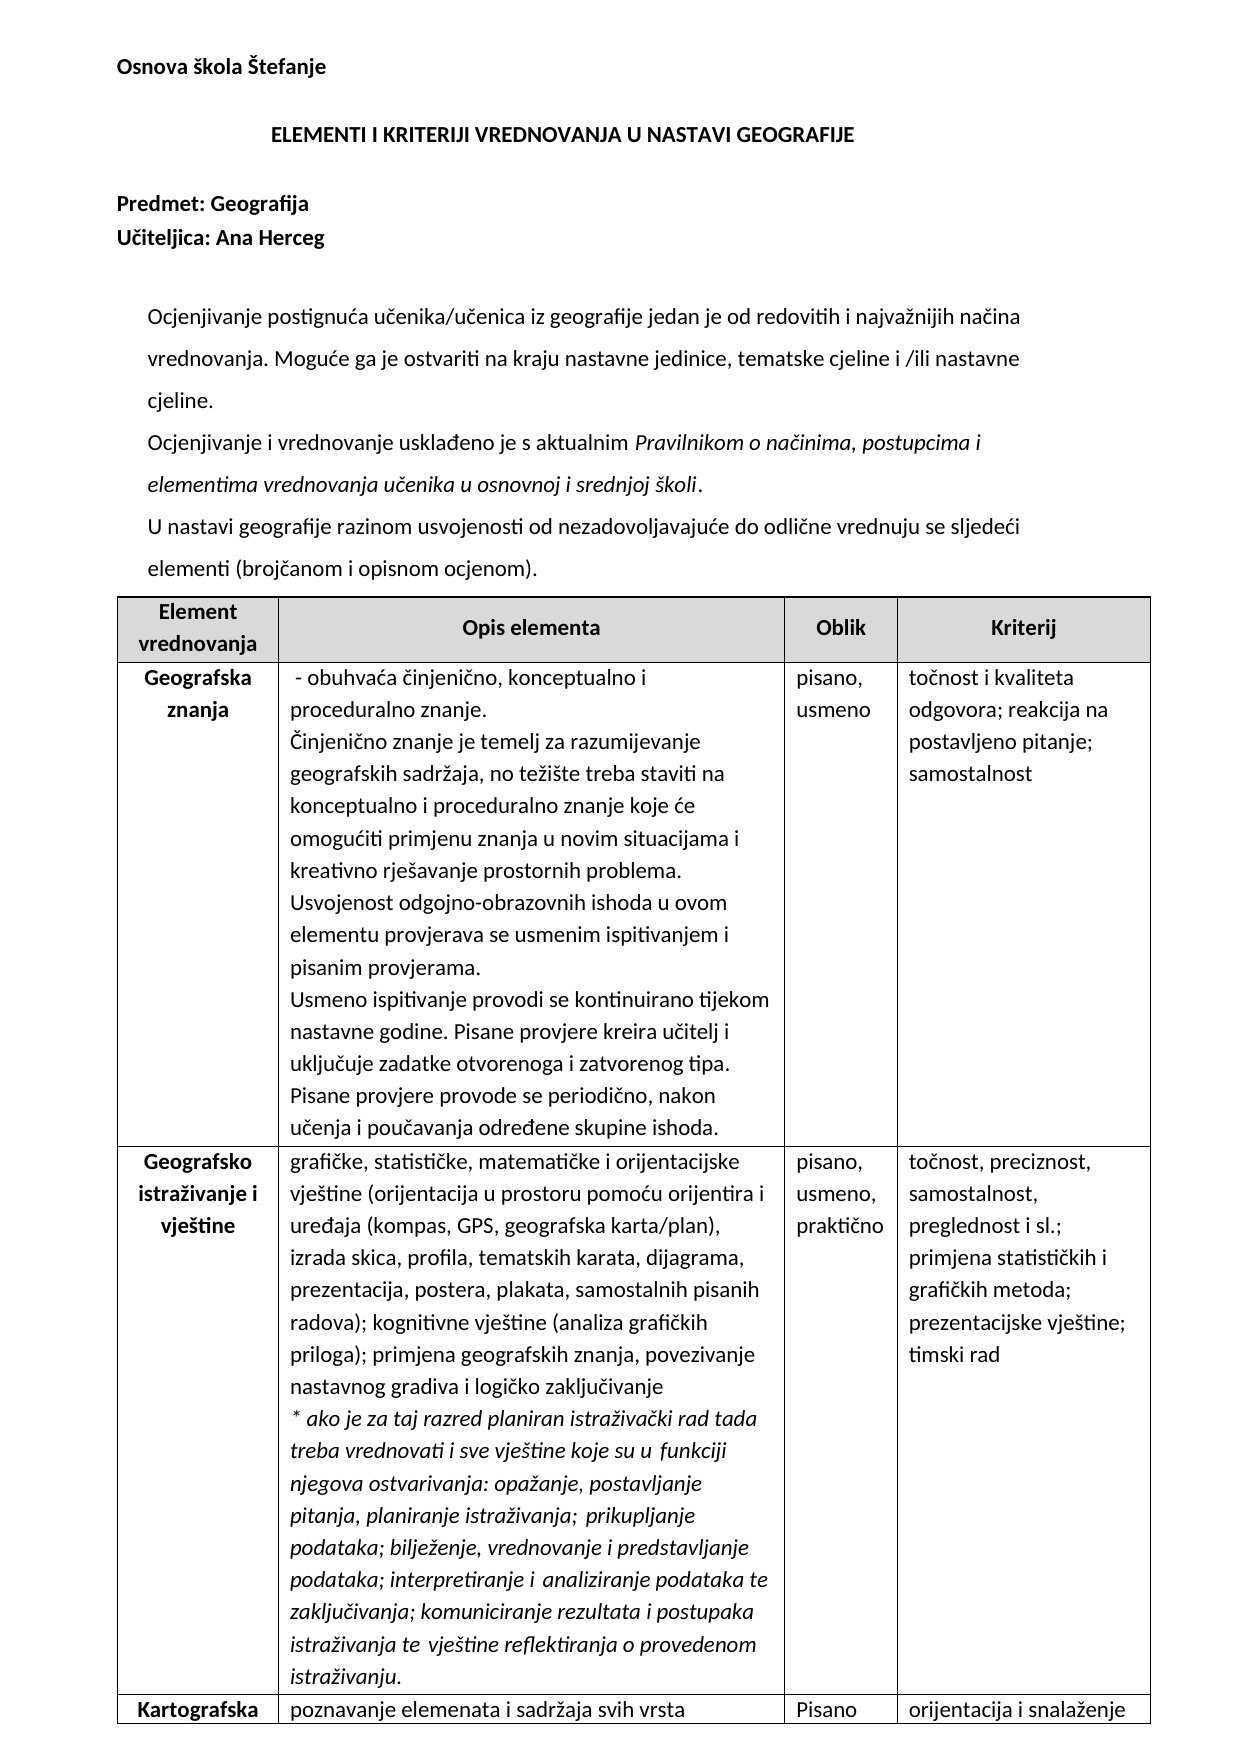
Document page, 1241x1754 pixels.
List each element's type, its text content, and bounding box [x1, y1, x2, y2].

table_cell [898, 1695, 1150, 1723]
table_cell Geografska znanja [118, 663, 278, 1146]
table_header Opis elementa [279, 598, 784, 662]
text Ocjenjivanje i vrednovanje usklađeno je s aktualnim Pravilnikom o načinima, postupcima i elementima vrednovanja učenika u osnovnoj i srednjoj školi. [147, 428, 1068, 498]
table_cell pisano, usmeno, praktično [785, 1147, 897, 1694]
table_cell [279, 1695, 784, 1723]
table_header Oblik [785, 598, 897, 662]
table_cell pisano, usmeno [785, 663, 897, 1146]
text Ocjenjivanje postignuća učenika/učenica iz geografije jedan je od redovitih i najvažnijih načina vrednovanja. Moguće ga je ostvariti na kraju nastavne jedinice, tematske cjeline i /ili nastavne cjeline. [147, 302, 1069, 414]
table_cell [118, 1695, 278, 1723]
table_cell Geografsko istraživanje i vještine [118, 1147, 278, 1694]
table_header Kriterij [898, 598, 1150, 662]
text Osnova škola Štefanje [117, 52, 1117, 80]
text Učiteljica: Ana Herceg [117, 223, 1117, 251]
text ELEMENTI I KRITERIJI VREDNOVANJA U NASTAVI GEOGRAFIJE [271, 120, 1117, 148]
text U nastavi geografije razinom usvojenosti od nezadovoljavajuće do odlične vrednuju se sljedeći elementi (brojčanom i opisnom ocjenom). [147, 512, 1049, 582]
table_cell točnost i kvaliteta odgovora; reakcija na postavljeno pitanje; samostalnost [898, 663, 1150, 1146]
table_header Element vrednovanja [118, 598, 278, 662]
table_cell točnost, preciznost, samostalnost, preglednost i sl.; primjena statističkih i grafičkih metoda; prezentacijske vještine; timski rad [898, 1147, 1150, 1694]
table_cell grafičke, statističke, matematičke i orijentacijske vještine (orijentacija u prostoru pomoću orijentira i uređaja (kompas, GPS, geografska karta/plan), izrada skica, profila, tematskih karata, dijagrama, prezentacija, postera, plakata, samostalnih pisanih radova); kognitivne vještine (analiza grafičkih priloga); primjena geografskih znanja, povezivanje nastavnog gradiva i logičko zaključivanje * ako je za taj razred planiran istraživački rad tada treba vrednovati i sve vještine koje su u funkciji njegova ostvarivanja: opažanje, postavljanje pitanja, planiranje istraživanja; prikupljanje podataka; bilježenje, vrednovanje i predstavljanje podataka; interpretiranje i analiziranje podataka te zaključivanja; komuniciranje rezultata i postupaka istraživanja te vještine reflektiranja o provedenom istraživanju. [279, 1147, 784, 1694]
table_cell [785, 1695, 897, 1723]
text Predmet: Geografija [117, 189, 1117, 217]
table_cell - obuhvaća činjenično, konceptualno i proceduralno znanje. Činjenično znanje je temelj za razumijevanje geografskih sadržaja, no težište treba staviti na konceptualno i proceduralno znanje koje će omogućiti primjenu znanja u novim situacijama i kreativno rješavanje prostornih problema. Usvojenost odgojno-obrazovnih ishoda u ovom elementu provjerava se usmenim ispitivanjem i pisanim provjerama. Usmeno ispitivanje provodi se kontinuirano tijekom nastavne godine. Pisane provjere kreira učitelj i uključuje zadatke otvorenoga i zatvorenog tipa. Pisane provjere provode se periodično, nakon učenja i poučavanja određene skupine ishoda. [279, 663, 784, 1146]
